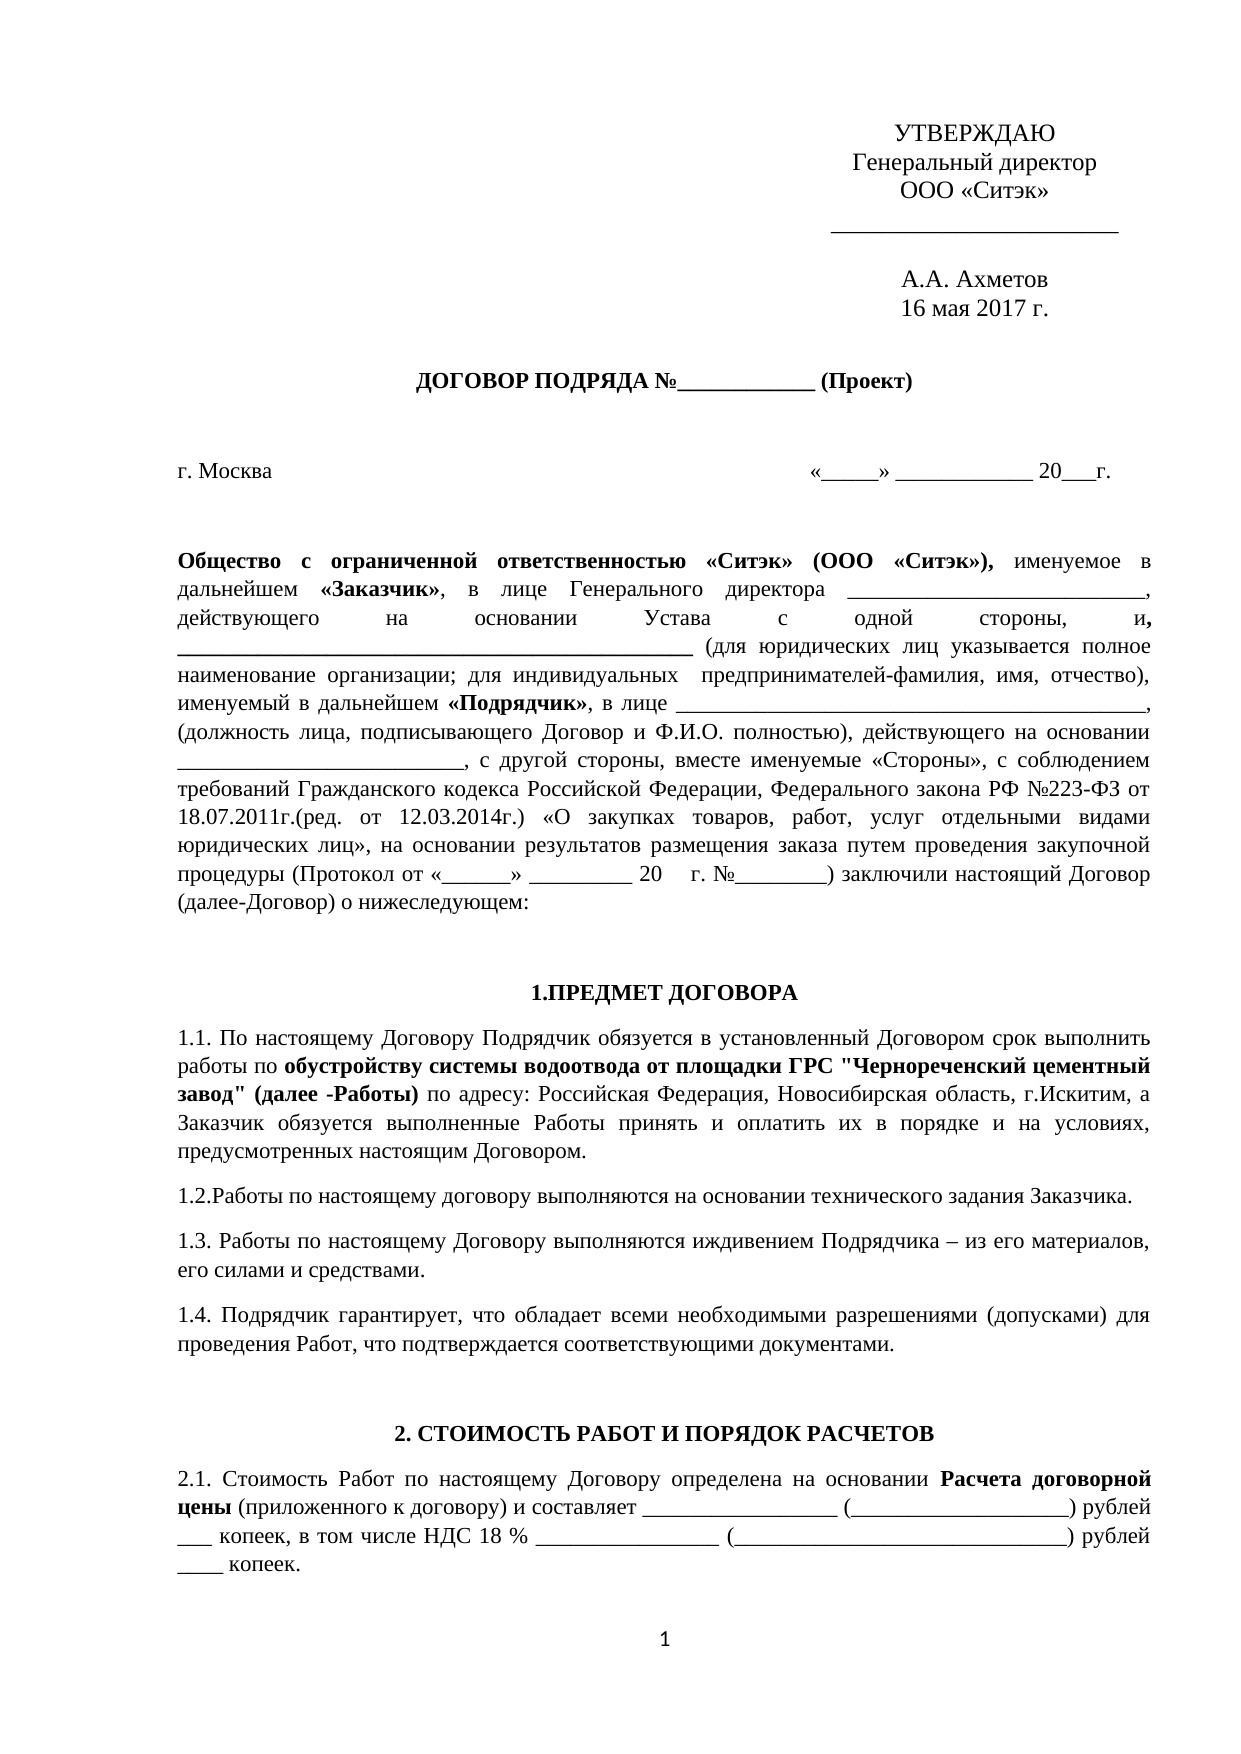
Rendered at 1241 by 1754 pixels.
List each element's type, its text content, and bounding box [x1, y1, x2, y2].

text 2.1. Стоимость Работ по настоящему Договору определена на основании Расчета договорной цены (приложенного к договору) и составляет _________________ (___________________) рублей ___ копеек, в том числе НДС 18 % ________________ (_____________________________) рублей ____ копеек. [177, 1465, 1152, 1577]
text 1.4. Подрядчик гарантирует, что обладает всеми необходимыми разрешениями (допусками) для проведения Работ, что подтверждается соответствующими документами. [177, 1301, 1152, 1356]
text 1.2.Работы по настоящему договору выполняются на основании технического задания Заказчика. [177, 1182, 1152, 1209]
text ДОГОВОР ПОДРЯДА №____________ (Проект) [177, 367, 1152, 393]
table_header УТВЕРЖДАЮ [812, 118, 1137, 147]
table_cell Генеральный директор ООО «Ситэк» [812, 147, 1137, 207]
text 1.3. Работы по настоящему Договору выполняются иждивением Подрядчика – из его материалов, его силами и средствами. [177, 1228, 1152, 1282]
text 1.ПРЕДМЕТ ДОГОВОРА [177, 978, 1152, 1005]
text Общество с ограниченной ответственностью «Ситэк» (ООО «Ситэк»), именуемое в дальнейшем «Заказчик», в лице Генерального директора __________________________, действующего на основании Устава с одной стороны, и, _____________________________________________ (для юридических лиц указывается полное наименование организации; для индивидуальных предпринимателей-фамилия, имя, отчество), именуемый в дальнейшем «Подрядчик», в лице _________________________________________, (должность лица, подписывающего Договор и Ф.И.О. полностью), действующего на основании _________________________, с другой стороны, вместе именуемые «Стороны», с соблюдением требований Гражданского кодекса Российской Федерации, Федерального закона РФ №223-ФЗ от 18.07.2011г.(ред. от 12.03.2014г.) «О закупках товаров, работ, услуг отдельными видами юридических лиц», на основании результатов размещения заказа путем проведения закупочной процедуры (Протокол от «______» _________ 20 г. №________) заключили настоящий Договор (далее-Договор) о нижеследующем: [177, 547, 1152, 915]
text 2. СТОИМОСТЬ РАБОТ И ПОРЯДОК РАСЧЕТОВ [177, 1420, 1152, 1446]
table_cell _______________________ [812, 207, 1137, 264]
table_cell 16 мая 2017 г. [812, 293, 1137, 322]
table_cell А.А. Ахметов [812, 264, 1137, 293]
text 1.1. По настоящему Договору Подрядчик обязуется в установленный Договором срок выполнить работы по обустройству системы водоотвода от площадки ГРС "Чернореченский цементный завод" (далее -Работы) по адресу: Российская Федерация, Новосибирская область, г.Искитим, а Заказчик обязуется выполненные Работы принять и оплатить их в порядке и на условиях, предусмотренных настоящим Договором. [177, 1024, 1152, 1164]
text г. Москва «_____» ____________ 20___г. [177, 457, 1152, 483]
